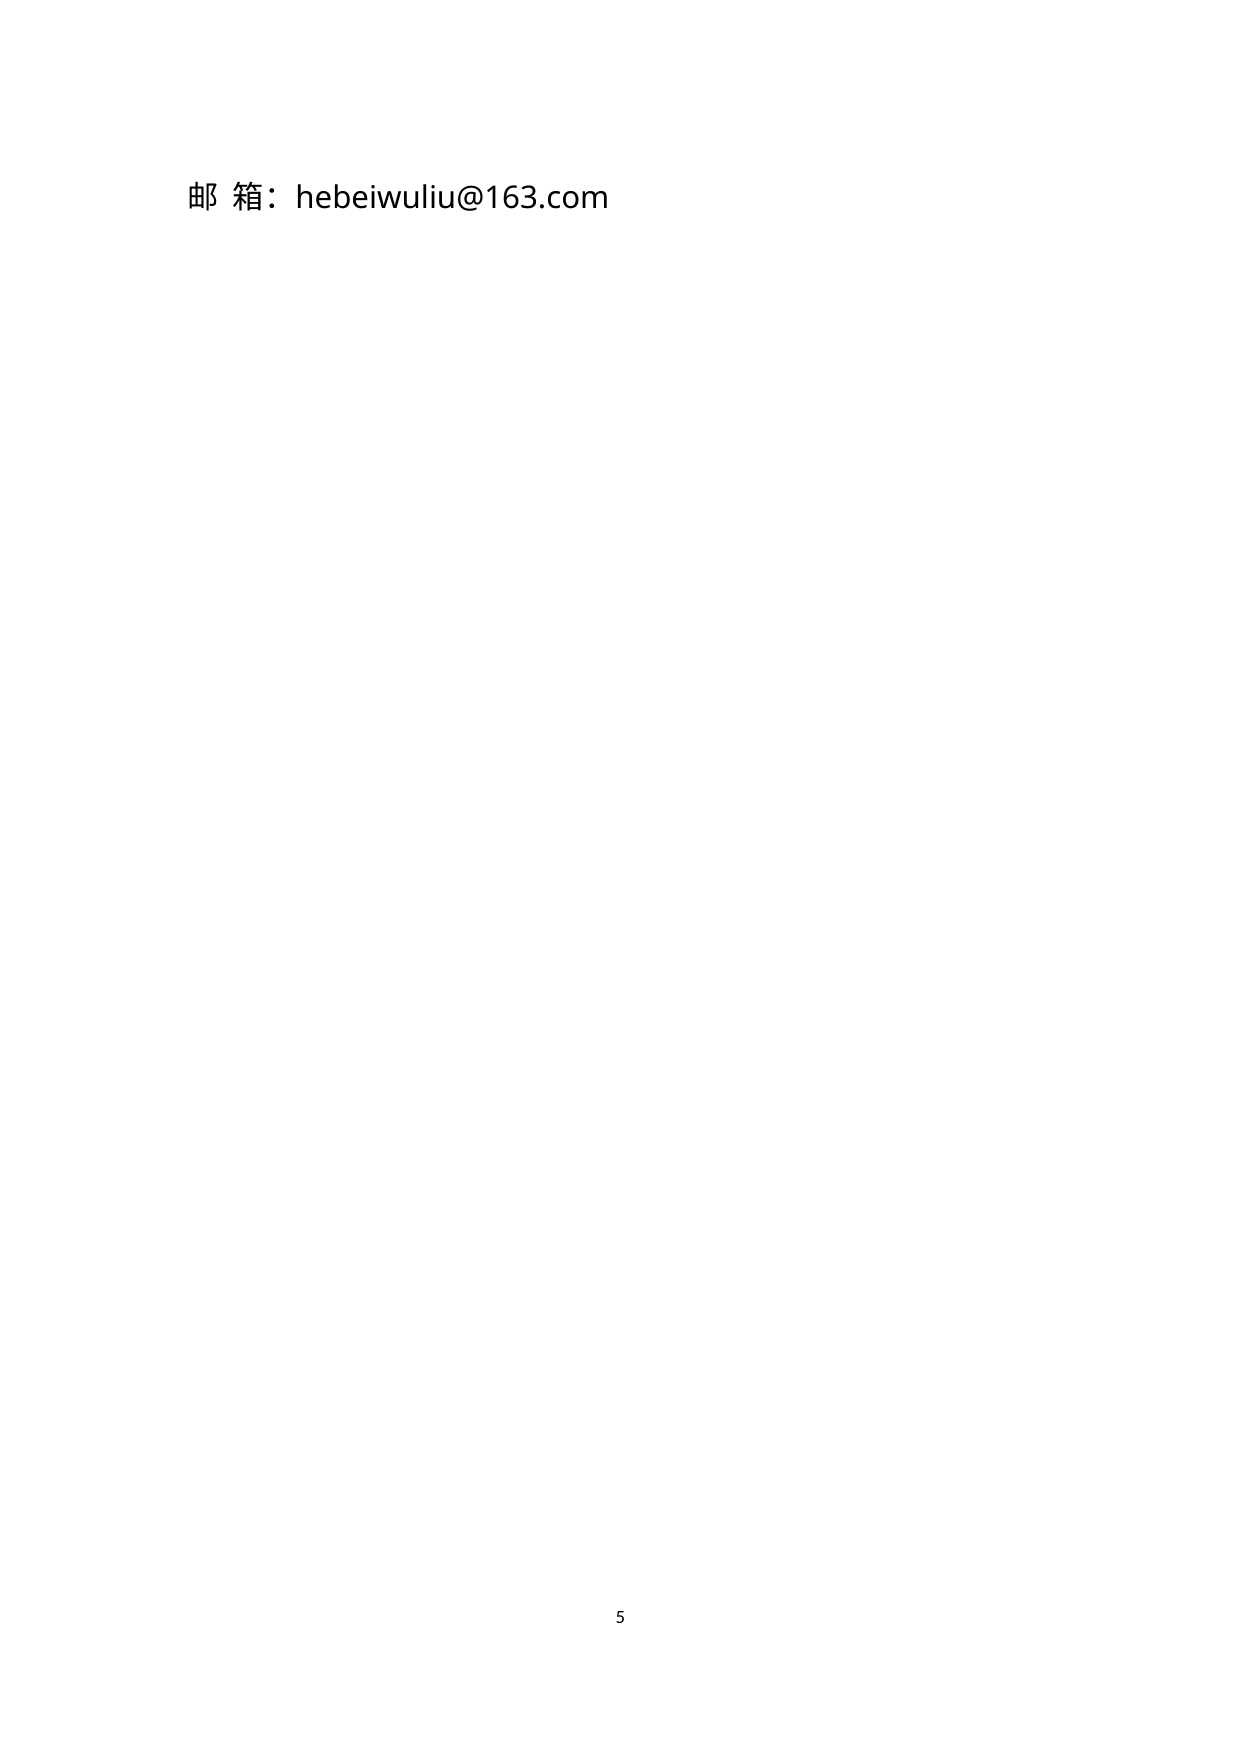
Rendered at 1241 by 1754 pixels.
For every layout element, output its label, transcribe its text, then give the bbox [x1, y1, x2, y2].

text 邮 箱：hebeiwuliu@163.com [187, 162, 1053, 227]
